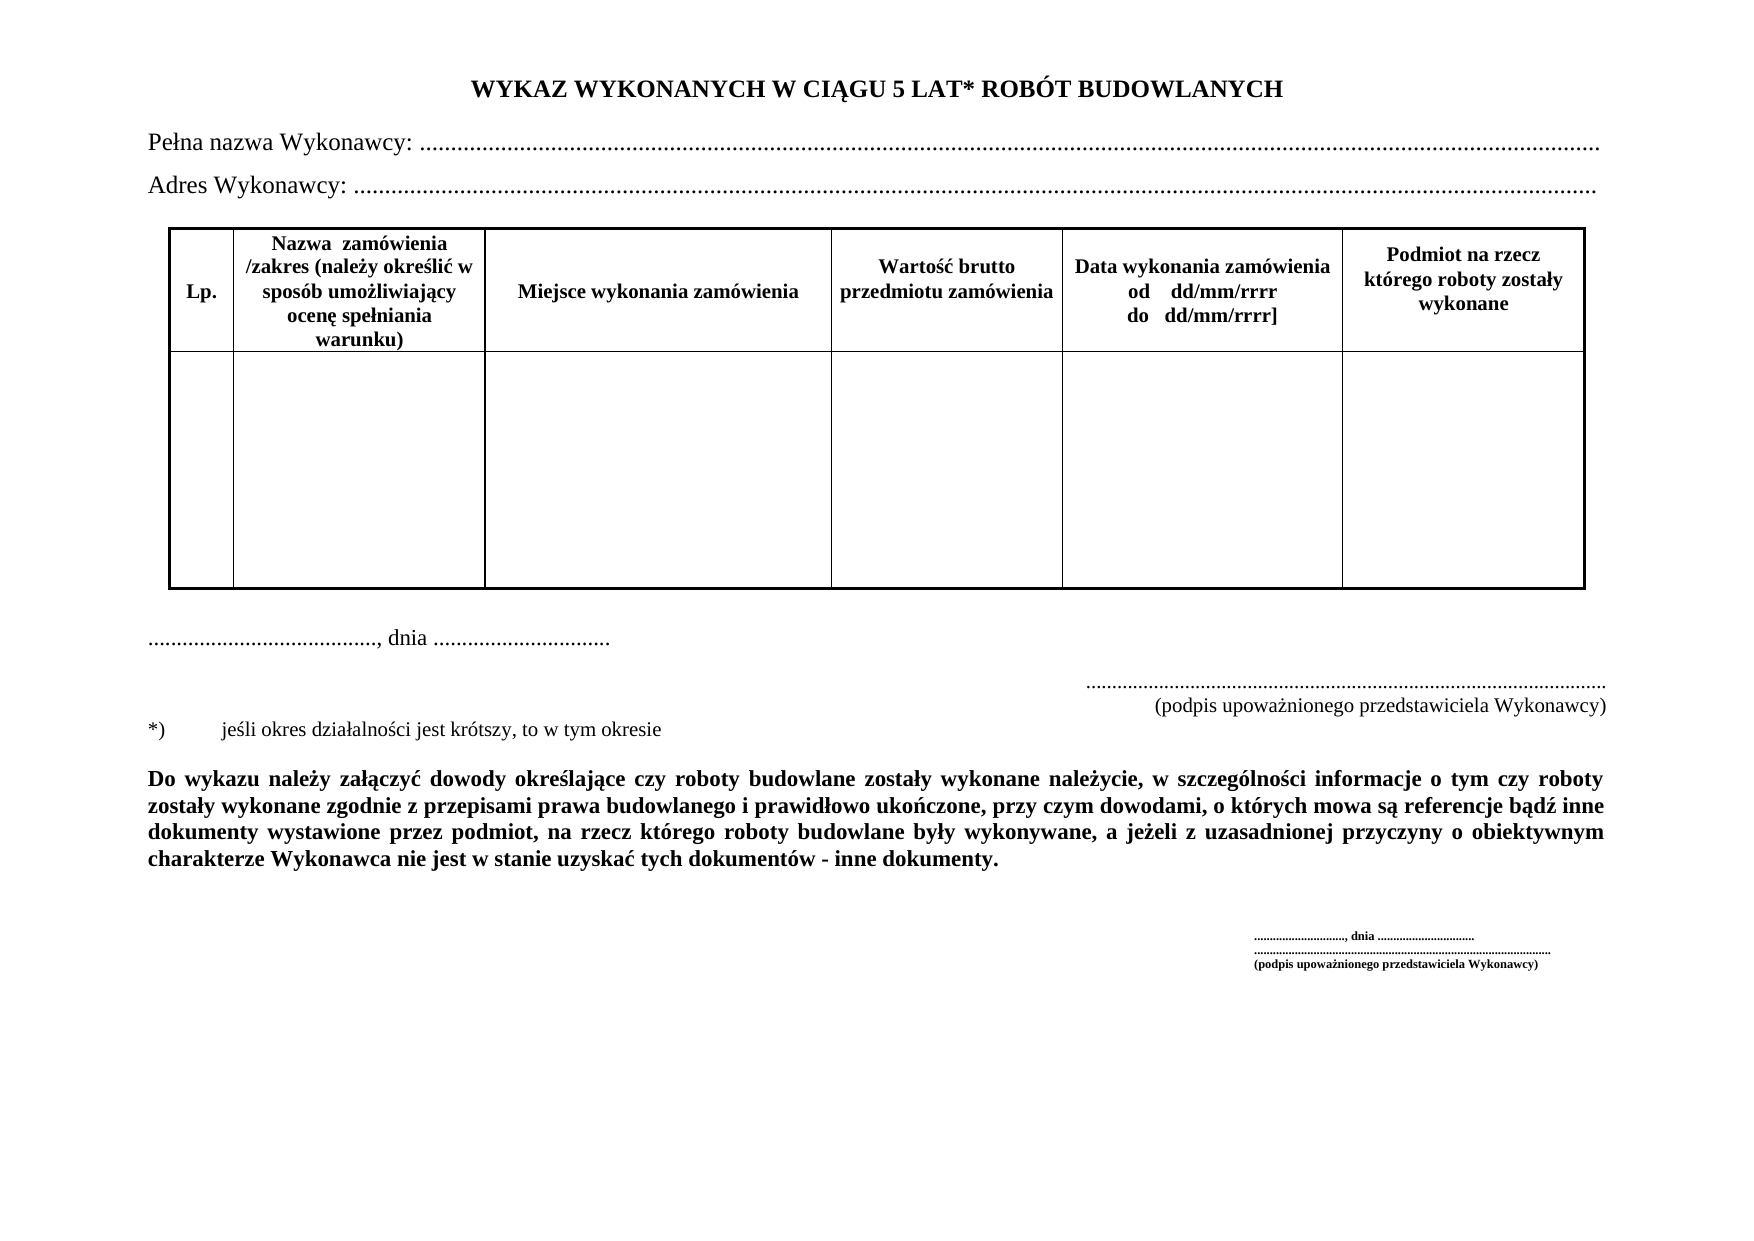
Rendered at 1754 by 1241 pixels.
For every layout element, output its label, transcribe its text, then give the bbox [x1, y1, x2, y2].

text Adres Wykonawcy: ....................................................................................................................................................................................................... [148, 170, 1606, 198]
table_header Nazwa zamówienia /zakres (należy określić w sposób umożliwiający ocenę spełniania warunku) [234, 230, 484, 351]
text ............................., dnia ............................... [1254, 928, 1606, 943]
text (podpis upoważnionego przedstawiciela Wykonawcy) [1254, 957, 1606, 972]
text (podpis upoważnionego przedstawiciela Wykonawcy) [148, 693, 1606, 717]
text *) jeśli okres działalności jest krótszy, to w tym okresie [148, 717, 1606, 741]
table_cell [832, 352, 1062, 587]
table_header Data wykonania zamówienia od dd/mm/rrrr do dd/mm/rrrr] [1063, 230, 1342, 351]
table_header Wartość brutto przedmiotu zamówienia [832, 230, 1062, 351]
text ........................................, dnia ............................... [148, 624, 1606, 650]
text WYKAZ WYKONANYCH W CIĄGU 5 LAT* ROBÓT BUDOWLANYCH [148, 74, 1606, 103]
text .................................................................................................... [148, 669, 1606, 693]
text Do wykazu należy załączyć dowody określające czy roboty budowlane zostały wykonane należycie, w szczególności informacje o tym czy roboty zostały wykonane zgodnie z przepisami prawa budowlanego i prawidłowo ukończone, przy czym dowodami, o których mowa są referencje bądź inne dokumenty wystawione przez podmiot, na rzecz którego roboty budowlane były wykonywane, a jeżeli z uzasadnionej przyczyny o obiektywnym charakterze Wykonawca nie jest w stanie uzyskać tych dokumentów - inne dokumenty. [148, 766, 1606, 871]
table_cell [486, 352, 831, 587]
table_header Lp. [171, 230, 233, 351]
table_header Podmiot na rzecz którego roboty zostały wykonane [1343, 230, 1583, 351]
table_cell [1063, 352, 1342, 587]
text Pełna nazwa Wykonawcy: ............................................................................................................................................................................................. [148, 127, 1606, 155]
table_header Miejsce wykonania zamówienia [486, 230, 831, 351]
table_cell [1343, 352, 1583, 587]
table_cell [234, 352, 484, 587]
table_cell [171, 352, 233, 587]
